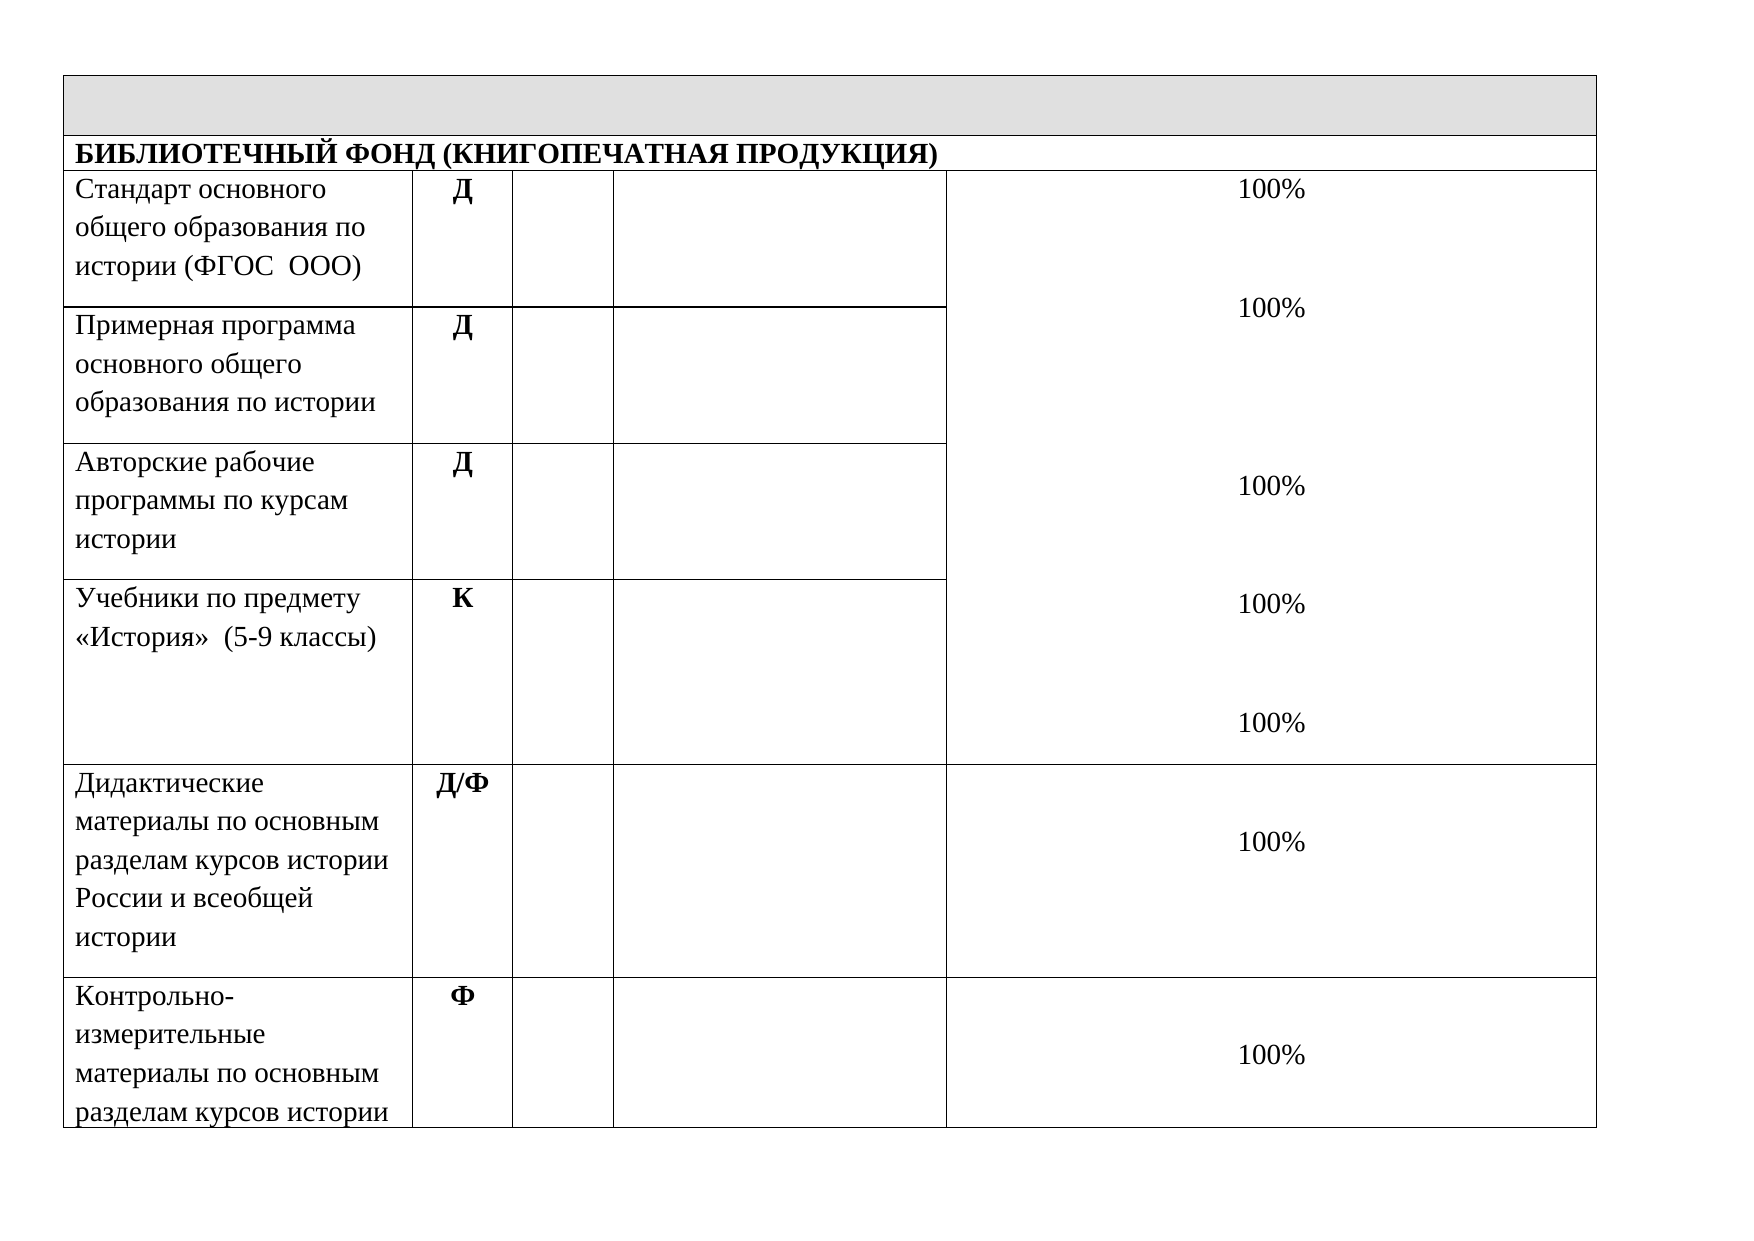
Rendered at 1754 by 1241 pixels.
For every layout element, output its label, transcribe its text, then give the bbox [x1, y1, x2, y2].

table_cell [614, 978, 946, 1127]
table_cell Ф [413, 978, 512, 1127]
table_cell [614, 171, 946, 306]
table_cell [614, 765, 946, 977]
table_cell 100% [947, 978, 1596, 1127]
table_cell [513, 308, 613, 443]
table_cell К [413, 580, 512, 764]
table_cell [614, 580, 946, 764]
table_cell Авторские рабочие программы по курсам истории [64, 444, 412, 579]
table_cell [513, 444, 613, 579]
table_cell Учебники по предмету «История» (5-9 классы) [64, 580, 412, 764]
table_cell Примерная программа основного общего образования по истории [64, 308, 412, 443]
table_cell [513, 978, 613, 1127]
table_cell 100% [947, 765, 1596, 977]
table_cell Д [413, 444, 512, 579]
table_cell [64, 978, 412, 1127]
table_cell [513, 580, 613, 764]
table_cell [513, 765, 613, 977]
table_cell 100% 100% 100% 100% 100% [947, 171, 1596, 764]
table_cell [513, 171, 613, 306]
table_cell Стандарт основного общего образования по истории (ФГОС ООО) [64, 171, 412, 306]
table_cell [64, 76, 1596, 135]
table_cell Д [413, 308, 512, 443]
table_cell [614, 308, 946, 443]
table_cell [614, 444, 946, 579]
table_cell Библиотечный фонд (книгопечатная продукция) [64, 136, 1596, 170]
table_cell Д [413, 171, 512, 306]
table_cell Д/Ф [413, 765, 512, 977]
table_cell Дидактические материалы по основным разделам курсов истории России и всеобщей истории [64, 765, 412, 977]
